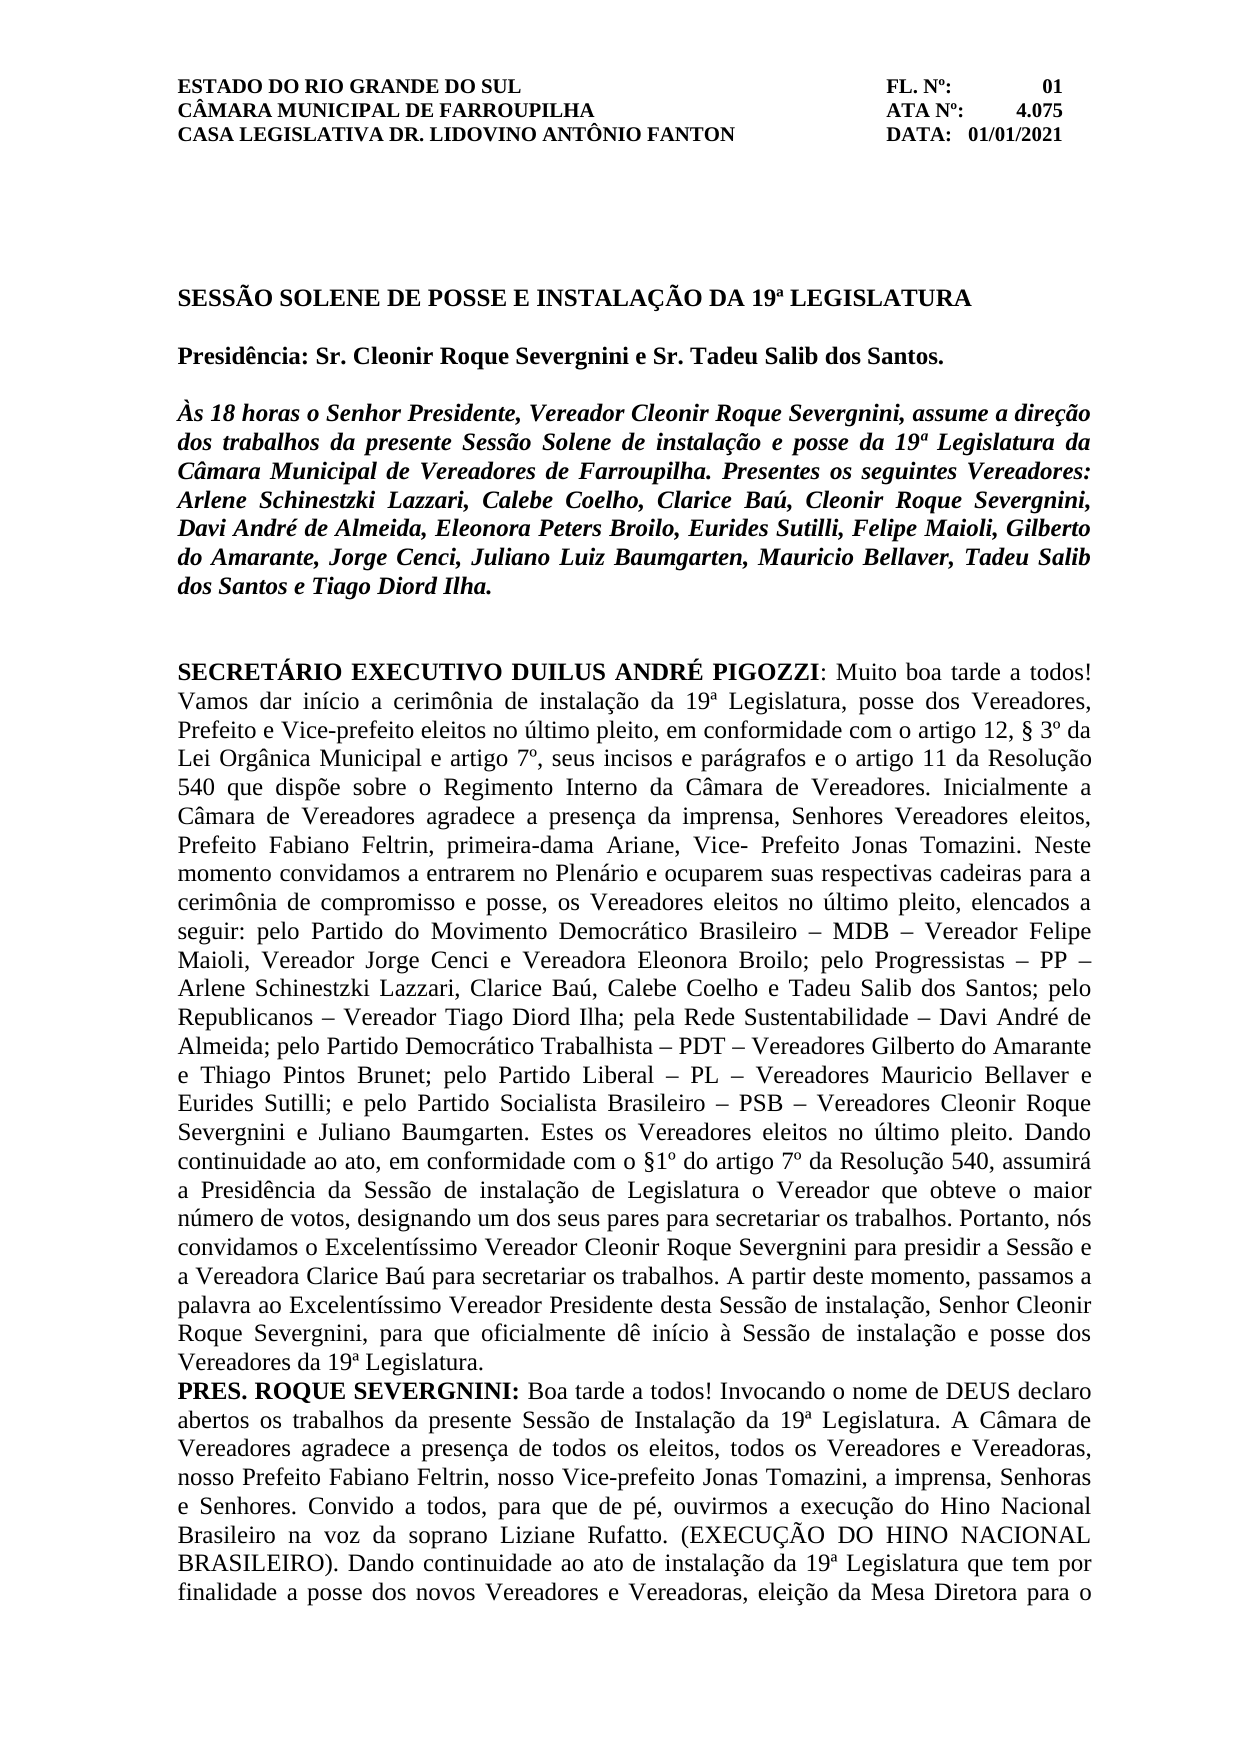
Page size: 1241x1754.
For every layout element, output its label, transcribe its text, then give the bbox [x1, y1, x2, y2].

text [177, 1376, 1092, 1606]
text Presidência: Sr. Cleonir Roque Severgnini e Sr. Tadeu Salib dos Santos. [177, 341, 1092, 370]
text SESSÃO SOLENE DE POSSE E INSTALAÇÃO DA 19ª LEGISLATURA [177, 283, 1092, 312]
text Às 18 horas o Senhor Presidente, Vereador Cleonir Roque Severgnini, assume a direção dos trabalhos da presente Sessão Solene de instalação e posse da 19ª Legislatura da Câmara Municipal de Vereadores de Farroupilha. Presentes os seguintes Vereadores: Arlene Schinestzki Lazzari, Calebe Coelho, Clarice Baú, Cleonir Roque Severgnini, Davi André de Almeida, Eleonora Peters Broilo, Eurides Sutilli, Felipe Maioli, Gilberto do Amarante, Jorge Cenci, Juliano Luiz Baumgarten, Mauricio Bellaver, Tadeu Salib dos Santos e Tiago Diord Ilha. [177, 398, 1092, 600]
text SECRETÁRIO EXECUTIVO DUILUS ANDRÉ PIGOZZI: Muito boa tarde a todos! Vamos dar início a cerimônia de instalação da 19ª Legislatura, posse dos Vereadores, Prefeito e Vice-prefeito eleitos no último pleito, em conformidade com o artigo 12, § 3º da Lei Orgânica Municipal e artigo 7º, seus incisos e parágrafos e o artigo 11 da Resolução 540 que dispõe sobre o Regimento Interno da Câmara de Vereadores. Inicialmente a Câmara de Vereadores agradece a presença da imprensa, Senhores Vereadores eleitos, Prefeito Fabiano Feltrin, primeira-dama Ariane, Vice- Prefeito Jonas Tomazini. Neste momento convidamos a entrarem no Plenário e ocuparem suas respectivas cadeiras para a cerimônia de compromisso e posse, os Vereadores eleitos no último pleito, elencados a seguir: pelo Partido do Movimento Democrático Brasileiro – MDB – Vereador Felipe Maioli, Vereador Jorge Cenci e Vereadora Eleonora Broilo; pelo Progressistas – PP –Arlene Schinestzki Lazzari, Clarice Baú, Calebe Coelho e Tadeu Salib dos Santos; pelo Republicanos – Vereador Tiago Diord Ilha; pela Rede Sustentabilidade – Davi André de Almeida; pelo Partido Democrático Trabalhista – PDT – Vereadores Gilberto do Amarante e Thiago Pintos Brunet; pelo Partido Liberal – PL – Vereadores Mauricio Bellaver e Eurides Sutilli; e pelo Partido Socialista Brasileiro – PSB – Vereadores Cleonir Roque Severgnini e Juliano Baumgarten. Estes os Vereadores eleitos no último pleito. Dando continuidade ao ato, em conformidade com o §1º do artigo 7º da Resolução 540, assumirá a Presidência da Sessão de instalação de Legislatura o Vereador que obteve o maior número de votos, designando um dos seus pares para secretariar os trabalhos. Portanto, nós convidamos o Excelentíssimo Vereador Cleonir Roque Severgnini para presidir a Sessão e a Vereadora Clarice Baú para secretariar os trabalhos. A partir deste momento, passamos a palavra ao Excelentíssimo Vereador Presidente desta Sessão de instalação, Senhor Cleonir Roque Severgnini, para que oficialmente dê início à Sessão de instalação e posse dos Vereadores da 19ª Legislatura. [177, 657, 1092, 1376]
